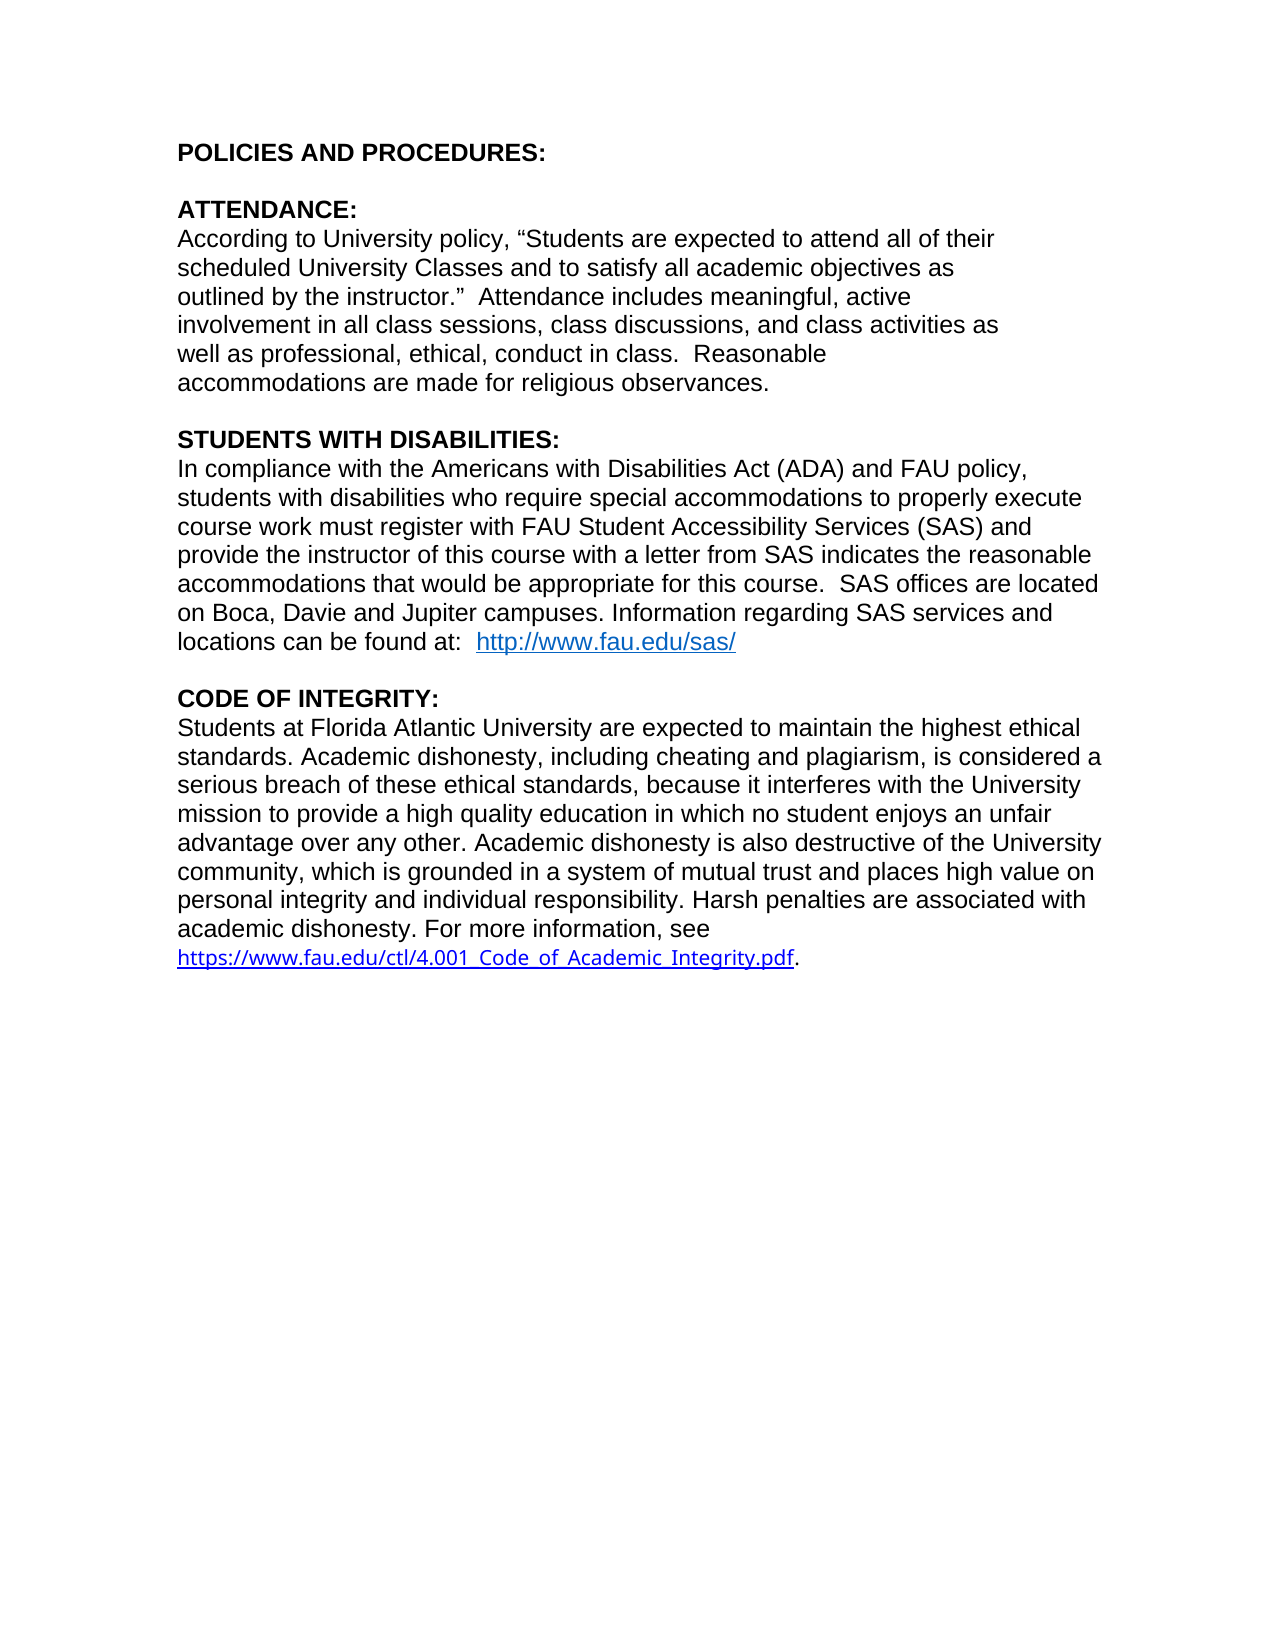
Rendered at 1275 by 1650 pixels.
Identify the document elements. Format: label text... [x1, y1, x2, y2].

text ATTENDANCE: [177, 196, 1106, 224]
text Students at Florida Atlantic University are expected to maintain the highest ethical standards. Academic dishonesty, including cheating and plagiarism, is considered a serious breach of these ethical standards, because it interferes with the University mission to provide a high quality education in which no student enjoys an unfair advantage over any other. Academic dishonesty is also destructive of the University community, which is grounded in a system of mutual trust and places high value on personal integrity and individual responsibility. Harsh penalties are associated with academic dishonesty. For more information, see https://www.fau.edu/ctl/4.001_Code_of_Academic_Integrity.pdf. [177, 713, 1106, 971]
text In compliance with the Americans with Disabilities Act (ADA) and FAU policy, students with disabilities who require special accommodations to properly execute course work must register with FAU Student Accessibility Services (SAS) and provide the instructor of this course with a letter from SAS indicates the reasonable accommodations that would be appropriate for this course. SAS offices are located on Boca, Davie and Jupiter campuses. Information regarding SAS services and locations can be found at: http://www.fau.edu/sas/ [177, 454, 1106, 656]
text According to University policy, “Students are expected to attend all of their scheduled University Classes and to satisfy all academic objectives as outlined by the instructor.” Attendance includes meaningful, active involvement in all class sessions, class discussions, and class activities as well as professional, ethical, conduct in class. Reasonable accommodations are made for religious observances. [177, 224, 1012, 397]
text POLICIES AND PROCEDURES: [177, 138, 1106, 167]
text CODE OF INTEGRITY: [177, 684, 1106, 713]
text STUDENTS WITH DISABILITIES: [177, 426, 1012, 454]
